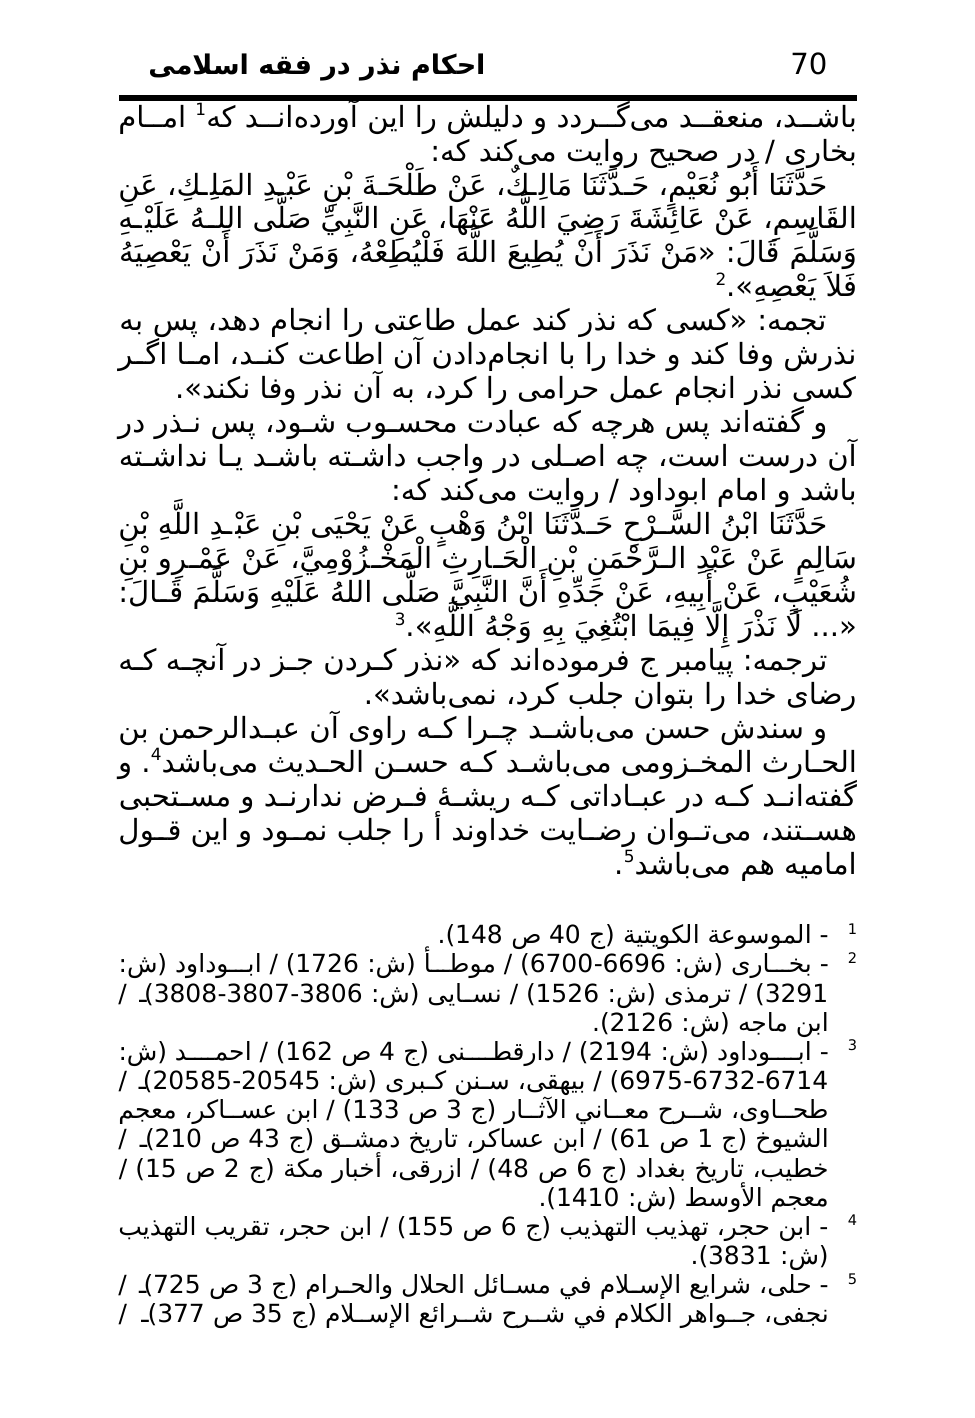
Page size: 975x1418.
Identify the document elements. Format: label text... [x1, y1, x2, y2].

text تجمه: «کسی که نذر کند عمل طاعتی را انجام دهد، پس به نذرش وفا کند و خدا را با انجام‌دادن آن اطاعت کند، اما اگر کسی نذر انجام عمل حرامی را کرد، به آن نذر وفا نکند». [118, 304, 857, 406]
text ترجمه: پیامبر ج فرموده‌اند که «نذر کردن جز در آنچه که رضای خدا را بتوان جلب کرد، نمی‌باشد». [118, 643, 857, 711]
text حَدَّثَنَا أَبُو نُعَيْمٍ، حَدَّثَنَا مَالِكٌ، عَنْ طَلْحَةَ بْنِ عَبْدِ المَلِكِ، عَنِ القَاسِمِ، عَنْ عَائِشَةَ رَضِيَ اللَّهُ عَنْهَا، عَنِ النَّبِيِّ صَلَّى اللهُ عَلَيْهِ وَسَلَّمَ قَالَ: «مَنْ نَذَرَ أَنْ يُطِيعَ اللَّهَ فَلْيُطِعْهُ، وَمَنْ نَذَرَ أَنْ يَعْصِيَهُ فَلاَ يَعْصِهِ». [118, 168, 857, 304]
text حَدَّثَنَا ابْنُ السَّرْحِ حَدَّثَنَا ابْنُ وَهْبٍ عَنْ يَحْيَى بْنِ عَبْدِ اللَّهِ بْنِ سَالِمٍ عَنْ عَبْدِ الرَّحْمَنِ بْنِ الْحَارِثِ الْمَخْزُوْمِيَّ، عَنْ عَمْرِو بْنِ شُعَيْبٍ، عَنْ أَبِيهِ، عَنْ جَدِّهِ أَنَّ النَّبِيَّ صَلَّى اللهُ عَلَيْهِ وَسَلَّمَ قَالَ: «... لَا نَذْرَ إِلَّا فِيمَا ابْتُغِيَ بِهِ وَجْهُ اللَّهِ». [118, 507, 857, 643]
text اما شافعیه و حنابله و قولی از مالکیه گفته‌اند: هرچه که آن را عبادت بدانیم، چه اصلی در واجب یا در سنت داشته باشد، منعقد می‌گردد و دلیلش را این آورده‌اند که امام بخاری / در صحیح روایت می‌کند که: [118, 100, 857, 168]
text و سندش حسن می‌باشد چرا که راوی آن عبدالرحمن بن الحارث المخزومی می‌باشد که حسن الحدیث می‌باشد. و گفته‌اند که در عباداتی که ریشۀ فرض ندارند و مستحبی هستند، می‌توان رضایت خداوند أ را جلب نمود و این قول امامیه هم می‌باشد. [118, 711, 857, 881]
text و گفته‌اند پس هرچه که عبادت محسوب شود، پس نذر در آن درست است، چه اصلی در واجب داشته باشد یا نداشته باشد و امام ابوداود / روایت می‌کند که: [118, 406, 857, 507]
